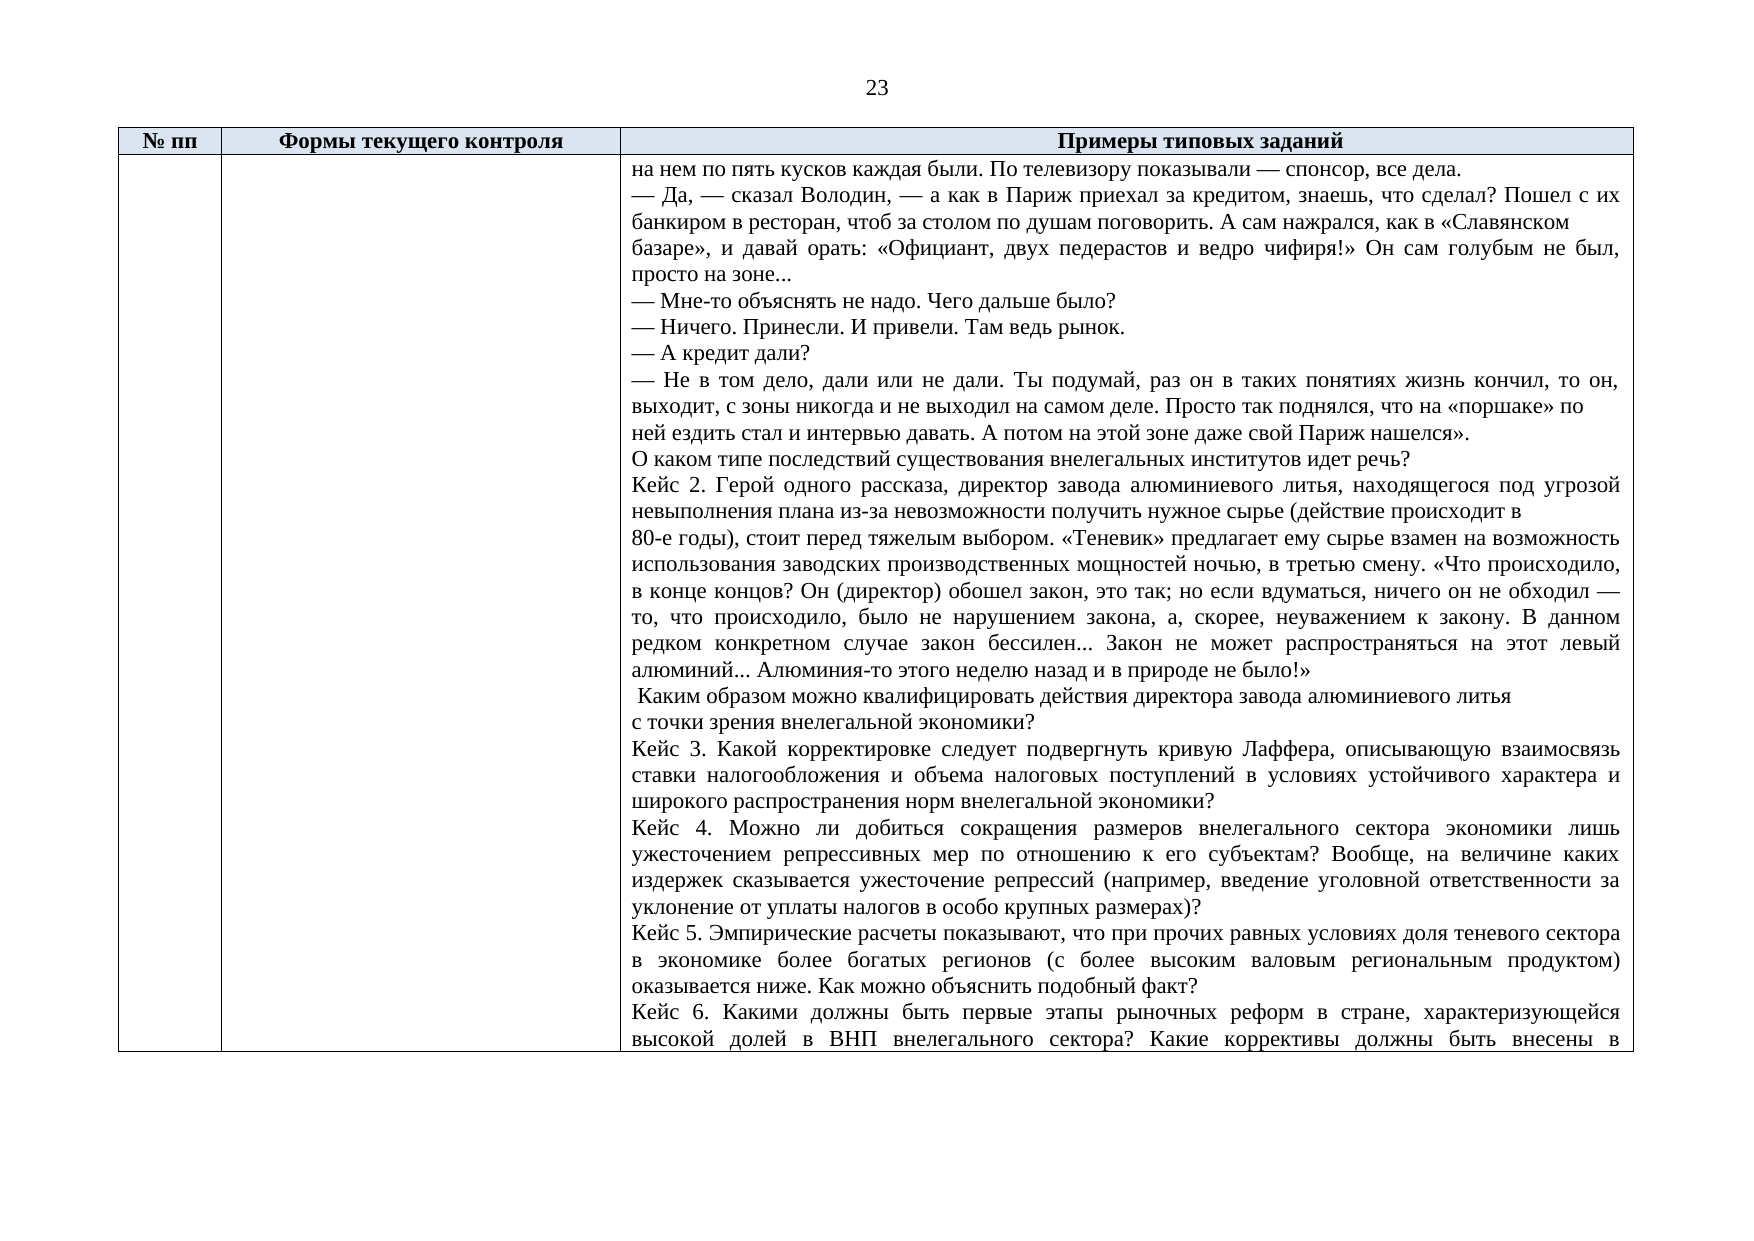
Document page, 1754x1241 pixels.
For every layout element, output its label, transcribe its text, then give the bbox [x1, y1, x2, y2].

table_header № пп [119, 128, 221, 154]
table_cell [222, 155, 620, 1051]
table_header Примеры типовых заданий [621, 128, 1633, 154]
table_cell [621, 155, 1633, 1051]
table_cell [119, 155, 221, 1051]
table_header Формы текущего контроля [222, 128, 620, 154]
